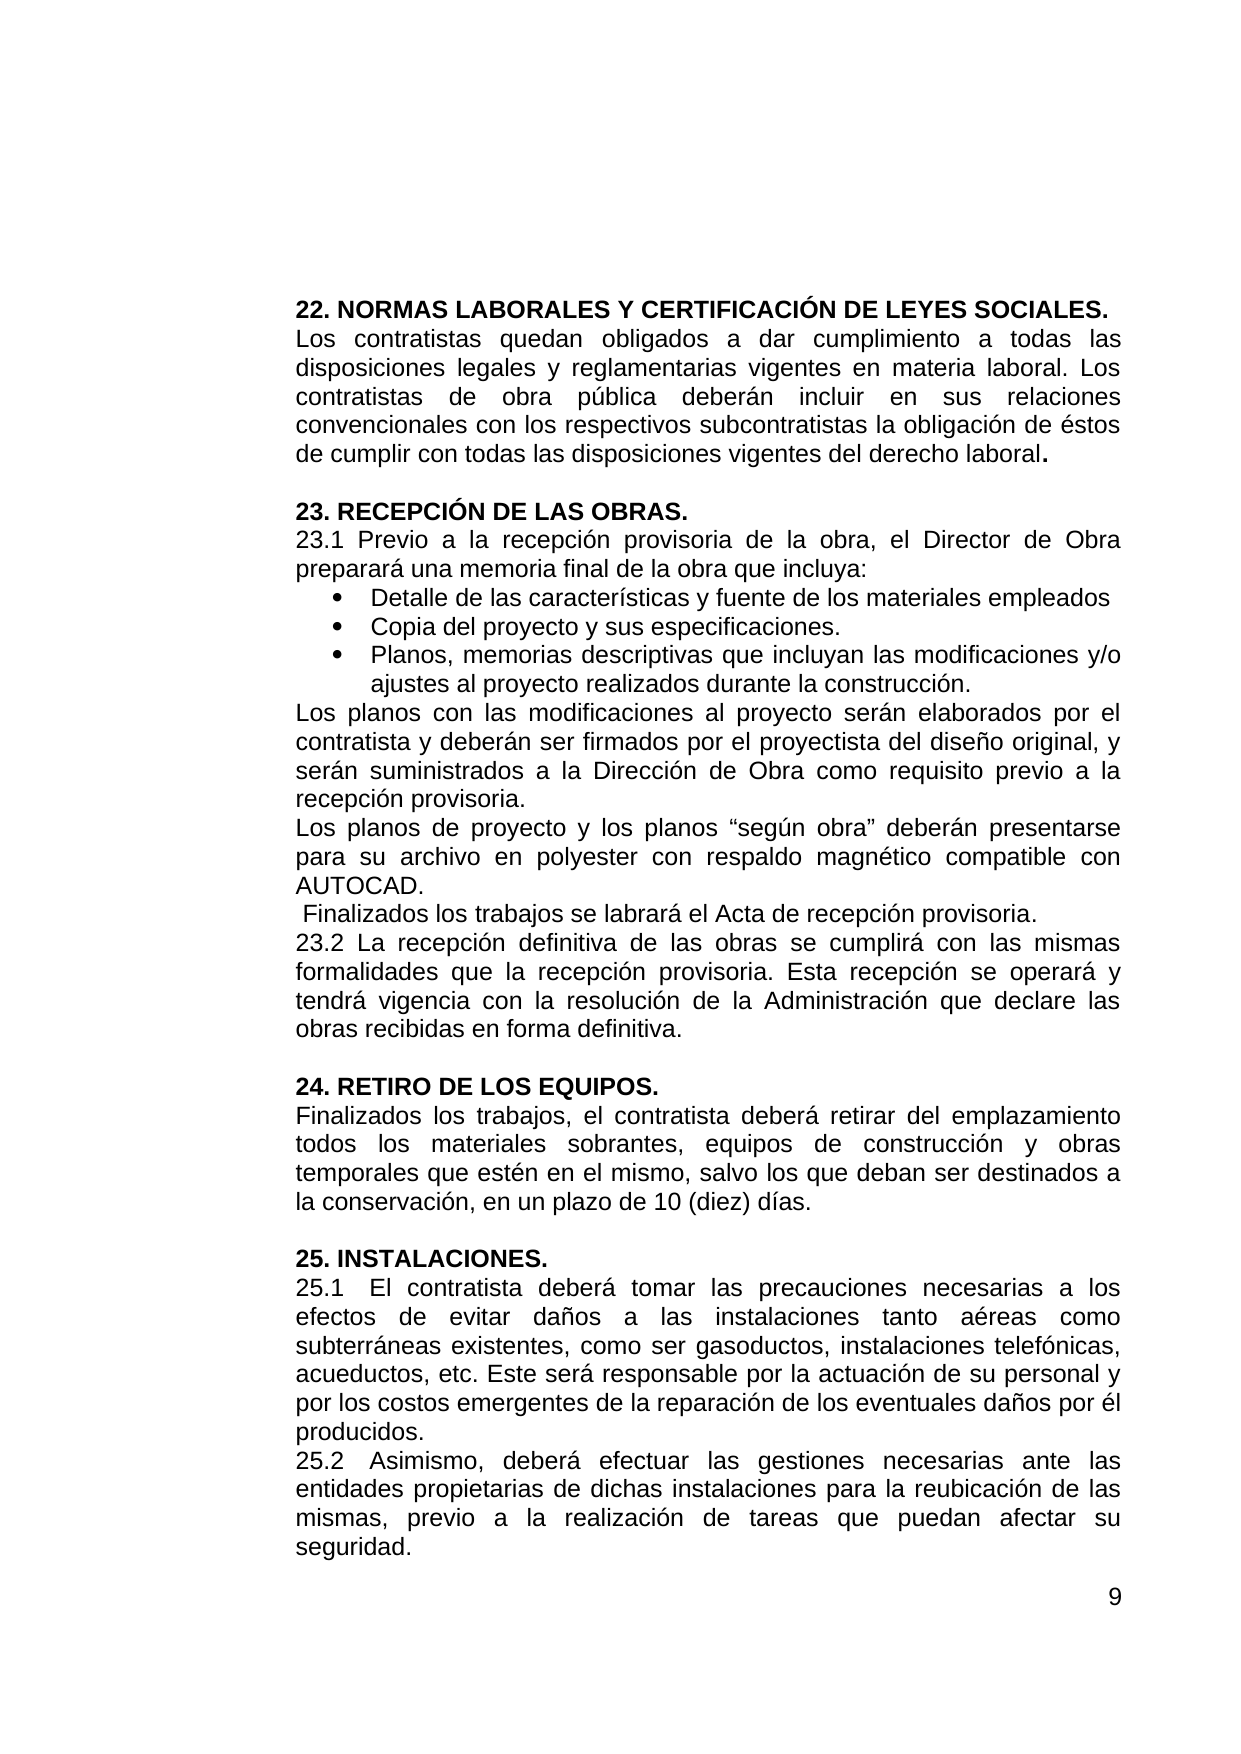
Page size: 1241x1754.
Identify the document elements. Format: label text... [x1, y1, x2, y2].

text 22. NORMAS LABORALES Y CERTIFICACIÓN DE LEYES SOCIALES. [295, 295, 1122, 324]
text Los planos de proyecto y los planos “según obra” deberán presentarse para su archivo en polyester con respaldo magnético compatible con AUTOCAD. [295, 813, 1122, 899]
text Los contratistas quedan obligados a dar cumplimiento a todas las disposiciones legales y reglamentarias vigentes en materia laboral. Los contratistas de obra pública deberán incluir en sus relaciones convencionales con los respectivos subcontratistas la obligación de éstos de cumplir con todas las disposiciones vigentes del derecho laboral. [295, 324, 1122, 468]
list Planos, memorias descriptivas que incluyan las modificaciones y/o ajustes al proyecto realizados durante la construcción. [333, 641, 1122, 698]
text 23. RECEPCIÓN DE LAS OBRAS. [295, 497, 1122, 525]
list Detalle de las características y fuente de los materiales empleados [333, 583, 1122, 612]
text 25.1 El contratista deberá tomar las precauciones necesarias a los efectos de evitar daños a las instalaciones tanto aéreas como subterráneas existentes, como ser gasoductos, instalaciones telefónicas, acueductos, etc. Este será responsable por la actuación de su personal y por los costos emergentes de la reparación de los eventuales daños por él producidos. [295, 1273, 1122, 1446]
text 23.2 La recepción definitiva de las obras se cumplirá con las mismas formalidades que la recepción provisoria. Esta recepción se operará y tendrá vigencia con la resolución de la Administración que declare las obras recibidas en forma definitiva. [295, 928, 1122, 1043]
text 24. RETIRO DE LOS EQUIPOS. [295, 1072, 1122, 1101]
text 25. INSTALACIONES. [295, 1244, 1122, 1273]
text Finalizados los trabajos, el contratista deberá retirar del emplazamiento todos los materiales sobrantes, equipos de construcción y obras temporales que estén en el mismo, salvo los que deban ser destinados a la conservación, en un plazo de 10 (diez) días. [295, 1101, 1122, 1216]
list Copia del proyecto y sus especificaciones. [333, 612, 1122, 641]
text 25.2 Asimismo, deberá efectuar las gestiones necesarias ante las entidades propietarias de dichas instalaciones para la reubicación de las mismas, previo a la realización de tareas que puedan afectar su seguridad. [295, 1446, 1122, 1561]
text Finalizados los trabajos se labrará el Acta de recepción provisoria. [295, 899, 1122, 928]
text Los planos con las modificaciones al proyecto serán elaborados por el contratista y deberán ser firmados por el proyectista del diseño original, y serán suministrados a la Dirección de Obra como requisito previo a la recepción provisoria. [295, 698, 1122, 813]
text 23.1 Previo a la recepción provisoria de la obra, el Director de Obra preparará una memoria final de la obra que incluya: [295, 525, 1122, 583]
